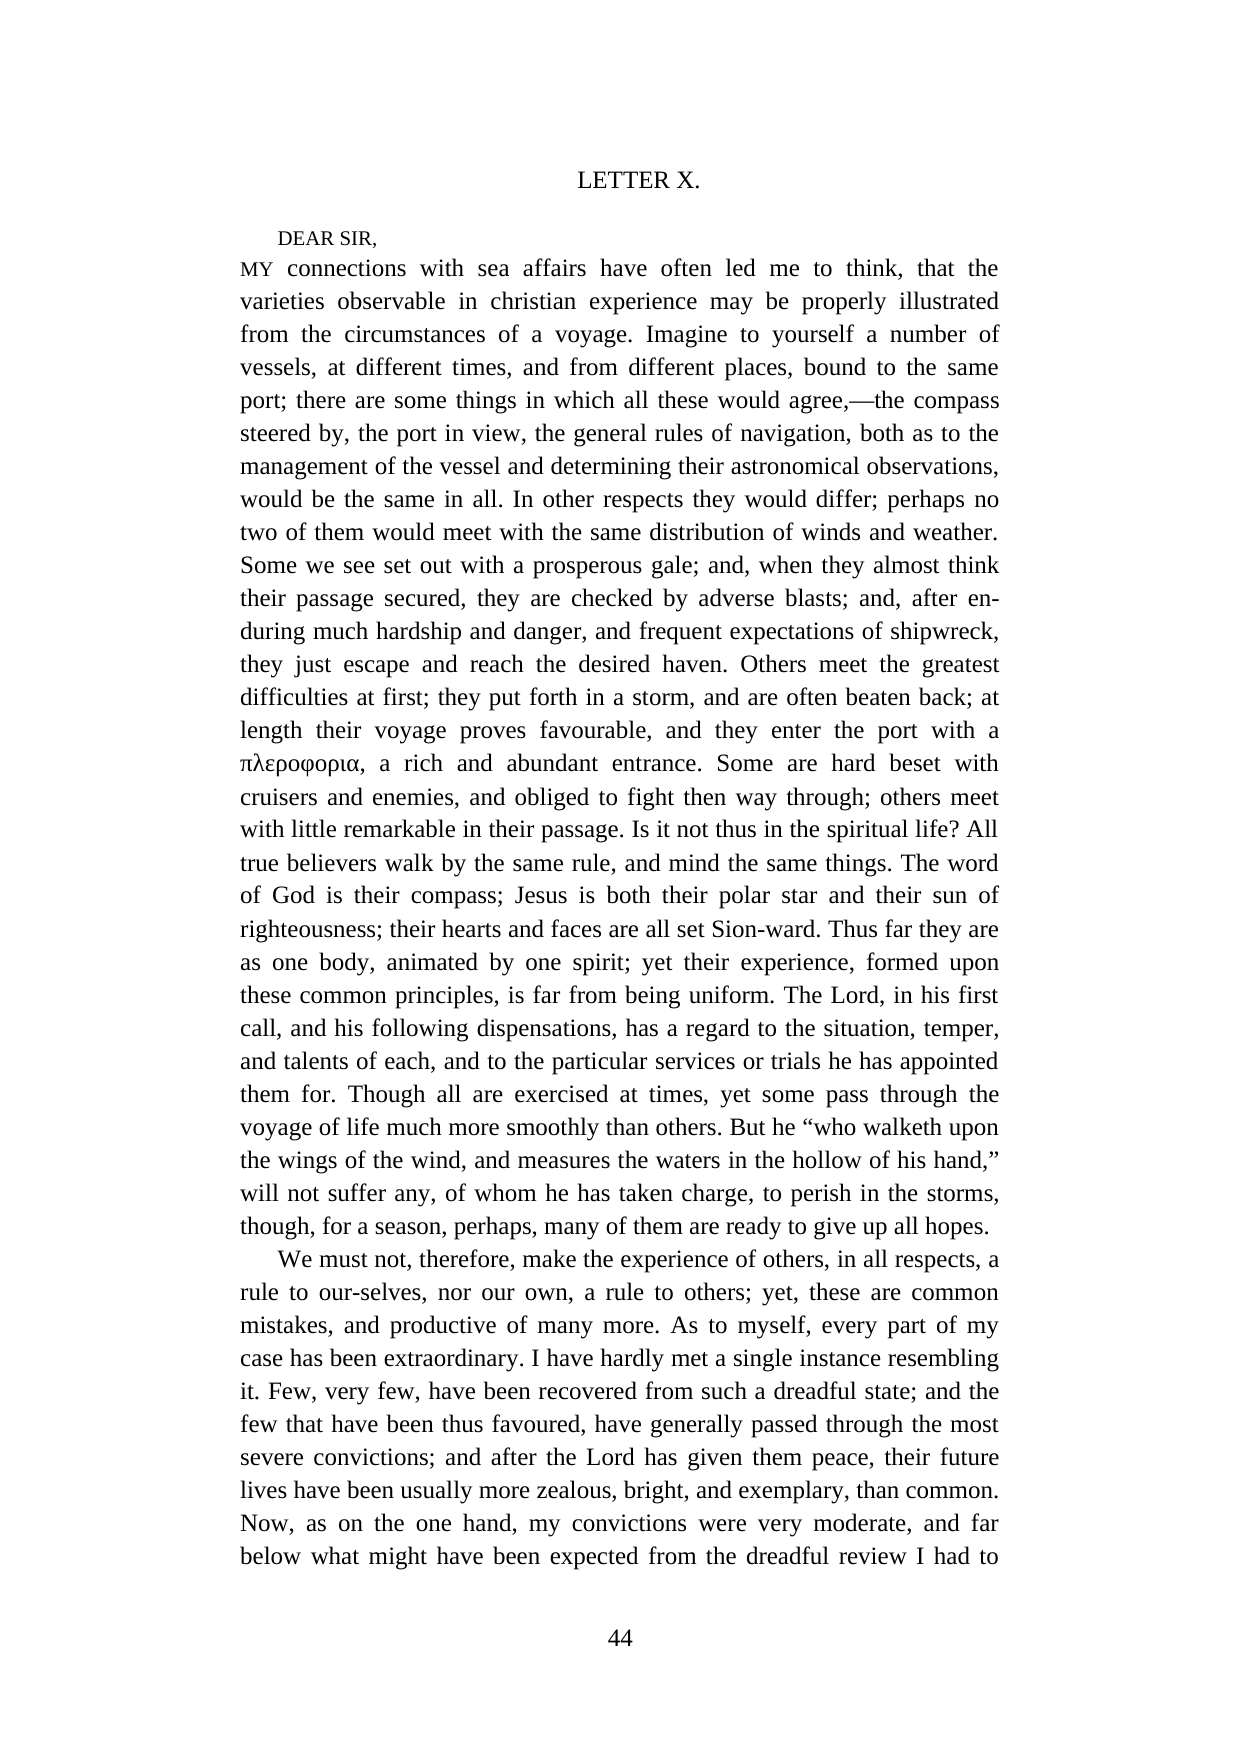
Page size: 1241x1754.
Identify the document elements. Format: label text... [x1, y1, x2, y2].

text LETTER X. [240, 165, 1000, 194]
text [240, 1244, 1000, 1570]
text DEAR SIR, [240, 226, 1000, 250]
text MY connections with sea affairs have often led me to think, that the varieties observable in christian experience may be properly illustrated from the circumstances of a voyage. Imagine to yourself a number of vessels, at different times, and from different places, bound to the same port; there are some things in which all these would agree,—the compass steered by, the port in view, the general rules of navigation, both as to the management of the vessel and determining their astronomical observations, would be the same in all. In other respects they would differ; perhaps no two of them would meet with the same distribution of winds and weather. Some we see set out with a prosperous gale; and, when they almost think their passage secured, they are checked by adverse blasts; and, after en-during much hardship and danger, and frequent expectations of shipwreck, they just escape and reach the desired haven. Others meet the greatest difficulties at first; they put forth in a storm, and are often beaten back; at length their voyage proves favourable, and they enter the port with a πλεροφορια, a rich and abundant entrance. Some are hard beset with cruisers and enemies, and obliged to fight then way through; others meet with little remarkable in their passage. Is it not thus in the spiritual life? All true believers walk by the same rule, and mind the same things. The word of God is their compass; Jesus is both their polar star and their sun of righteousness; their hearts and faces are all set Sion-ward. Thus far they are as one body, animated by one spirit; yet their experience, formed upon these common principles, is far from being uniform. The Lord, in his first call, and his following dispensations, has a regard to the situation, temper, and talents of each, and to the particular services or trials he has appointed them for. Though all are exercised at times, yet some pass through the voyage of life much more smoothly than others. But he “who walketh upon the wings of the wind, and measures the waters in the hollow of his hand,” will not suffer any, of whom he has taken charge, to perish in the storms, though, for a season, perhaps, many of them are ready to give up all hopes. [240, 253, 1000, 1239]
